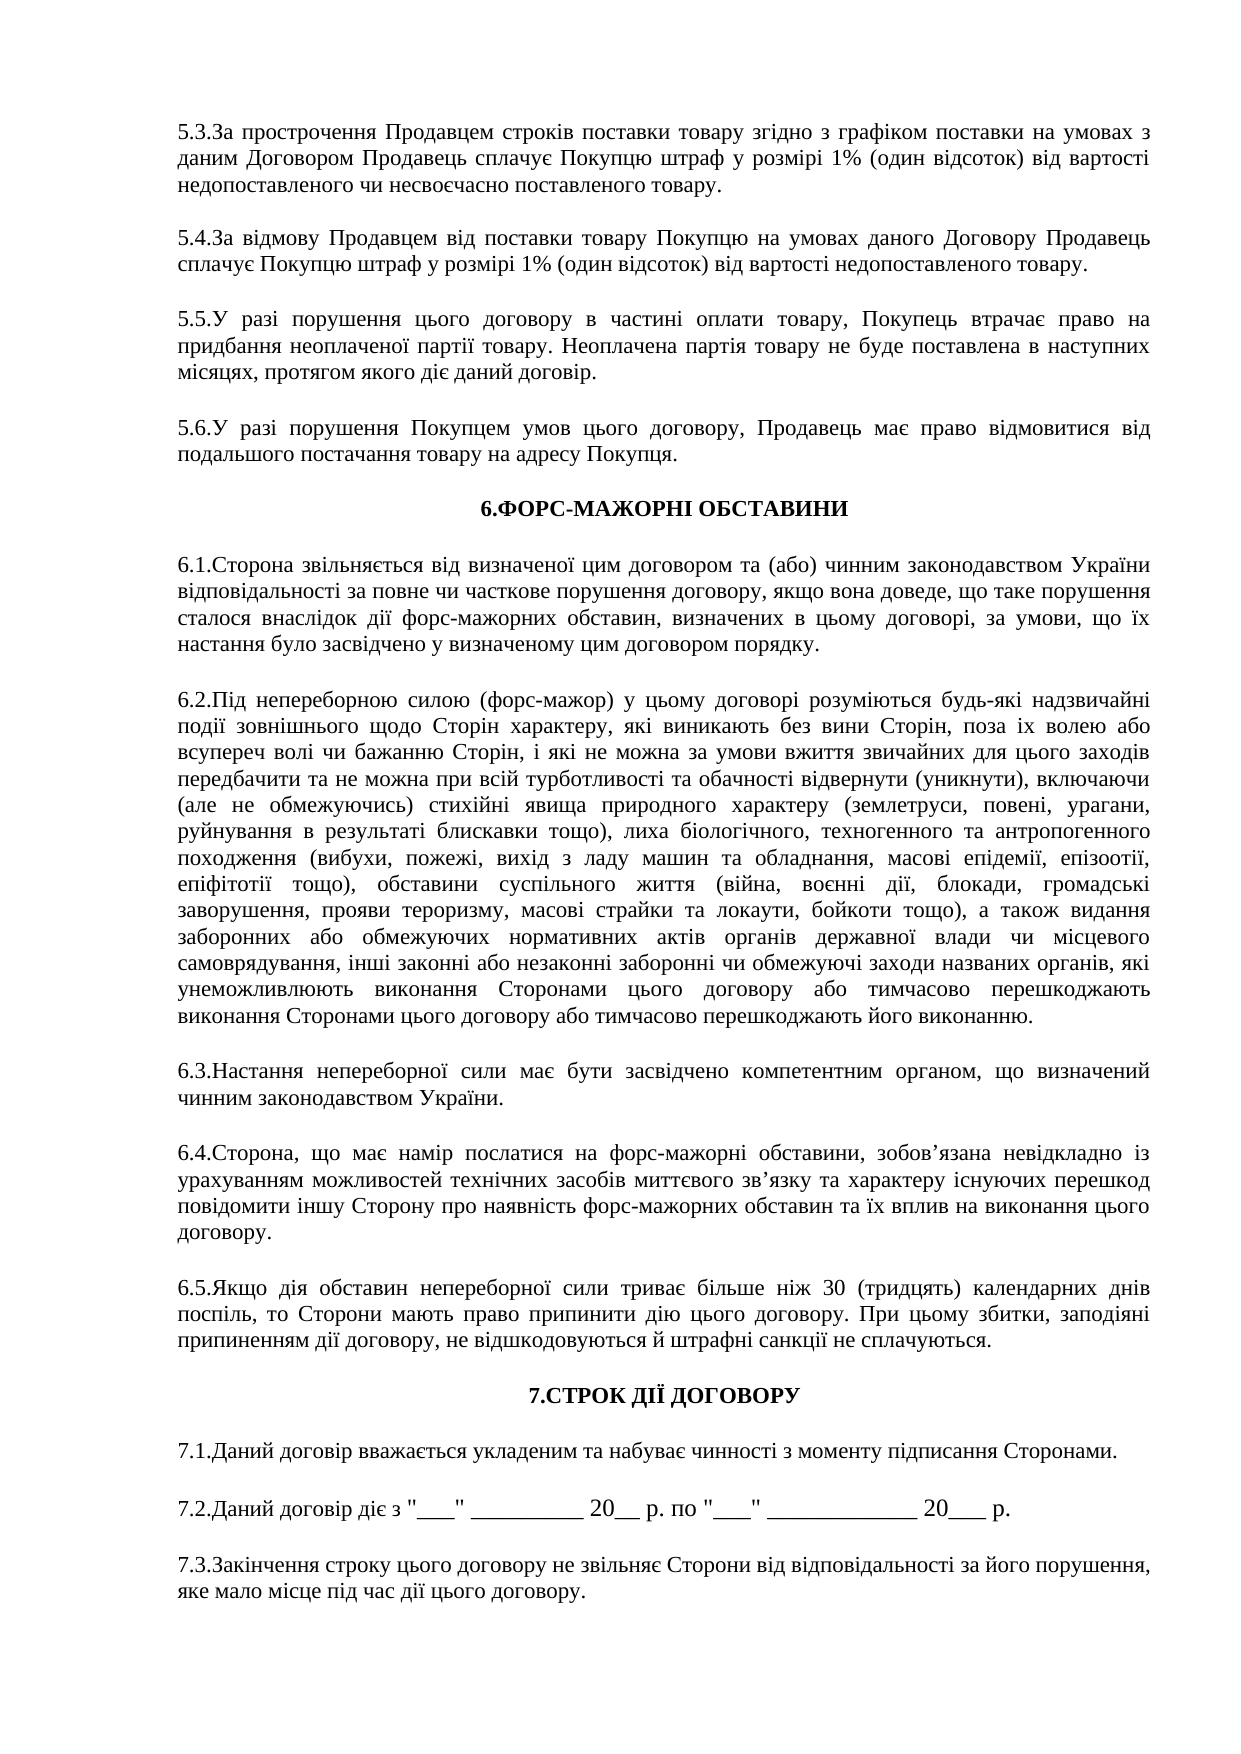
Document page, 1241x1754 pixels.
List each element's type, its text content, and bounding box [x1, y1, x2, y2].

text 6.2.Під непереборною силою (форс-мажор) у цьому договорі розуміються будь-які надзвичайні події зовнішнього щодо Сторін характеру, які виникають без вини Сторін, поза іх волею або всупереч волі чи бажанню Сторін, і які не можна за умови вжиття звичайних для цього заходів передбачити та не можна при всій турботливості та обачності відвернути (уникнути), включаючи (але не обмежуючись) стихійні явища природного характеру (землетруси, повені, урагани, руйнування в результаті блискавки тощо), лиха біологічного, техногенного та антропогенного походження (вибухи, пожежі, вихід з ладу машин та обладнання, масові епідемії, епізоотії, епіфітотії тощо), обставини суспільного життя (війна, воєнні дії, блокади, громадські заворушення, прояви тероризму, масові страйки та локаути, бойкоти тощо), а також видання заборонних або обмежуючих нормативних актів органів державної влади чи місцевого самоврядування, інші законні або незаконні заборонні чи обмежуючі заходи названих органів, які унеможливлюють виконання Сторонами цього договору або тимчасово перешкоджають виконання Сторонами цього договору або тимчасово перешкоджають його виконанню. [177, 686, 1152, 1028]
text 6.1.Сторона звільняється від визначеної цим договором та (або) чинним законодавством України відповідальності за повне чи часткове порушення договору, якщо вона доведе, що таке порушення сталося внаслідок дії форс-мажорних обставин, визначених в цьому договорі, за умови, що їх настання було засвідчено у визначеному цим договором порядку. [177, 551, 1152, 656]
text 6.3.Настання непереборної сили має бути засвідчено компетентним органом, що визначений чинним законодавством України. [177, 1057, 1152, 1110]
text 5.4.За відмову Продавцем від поставки товару Покупцю на умовах даного Договору Продавець сплачує Покупцю штраф у розмірі 1% (один відсоток) від вартості недопоставленого товару. [177, 223, 1152, 276]
text 5.5.У разі порушення цього договору в частині оплати товару, Покупець втрачає право на придбання неоплаченої партії товару. Неоплачена партія товару не буде поставлена в наступних місяцях, протягом якого діє даний договір. [177, 305, 1152, 384]
text 5.6.У разі порушення Покупцем умов цього договору, Продавець має право відмовитися від подальшого постачання товару на адресу Покупця. [177, 414, 1152, 466]
text 5.3.За прострочення Продавцем строків поставки товару згідно з графіком поставки на умовах з даним Договором Продавець сплачує Покупцю штраф у розмірі 1% (один відсоток) від вартості недопоставленого чи несвоєчасно поставленого товару. [177, 118, 1152, 197]
text 7.3.Закінчення строку цього договору не звільняє Сторони від відповідальності за його порушення, яке мало місце під час дії цього договору. [177, 1551, 1152, 1604]
text 6.5.Якщо дія обставин непереборної сили триває більше ніж 30 (тридцять) календарних днів поспіль, то Сторони мають право припинити дію цього договору. При цьому збитки, заподіяні припиненням дії договору, не відшкодовуються й штрафні санкції не сплачуються. [177, 1274, 1152, 1353]
text 6.4.Сторона, що має намір послатися на форс-мажорні обставини, зобов’язана невідкладно із урахуванням можливостей технічних засобів миттєвого зв’язку та характеру існуючих перешкод повідомити іншу Сторону про наявність форс-мажорних обставин та їх вплив на виконання цього договору. [177, 1139, 1152, 1245]
text 6.ФОРС-МАЖОРНІ ОБСТАВИНИ [177, 496, 1152, 522]
text 7.1.Даний договір вважається укладеним та набуває чинності з моменту підписання Сторонами. [177, 1438, 1152, 1464]
text 7.2.Даний договір діє з "___" _________ 20__ р. по "___" ____________ 20___ р. [177, 1493, 1152, 1522]
text 7.СТРОК ДІЇ ДОГОВОРУ [177, 1382, 1152, 1408]
